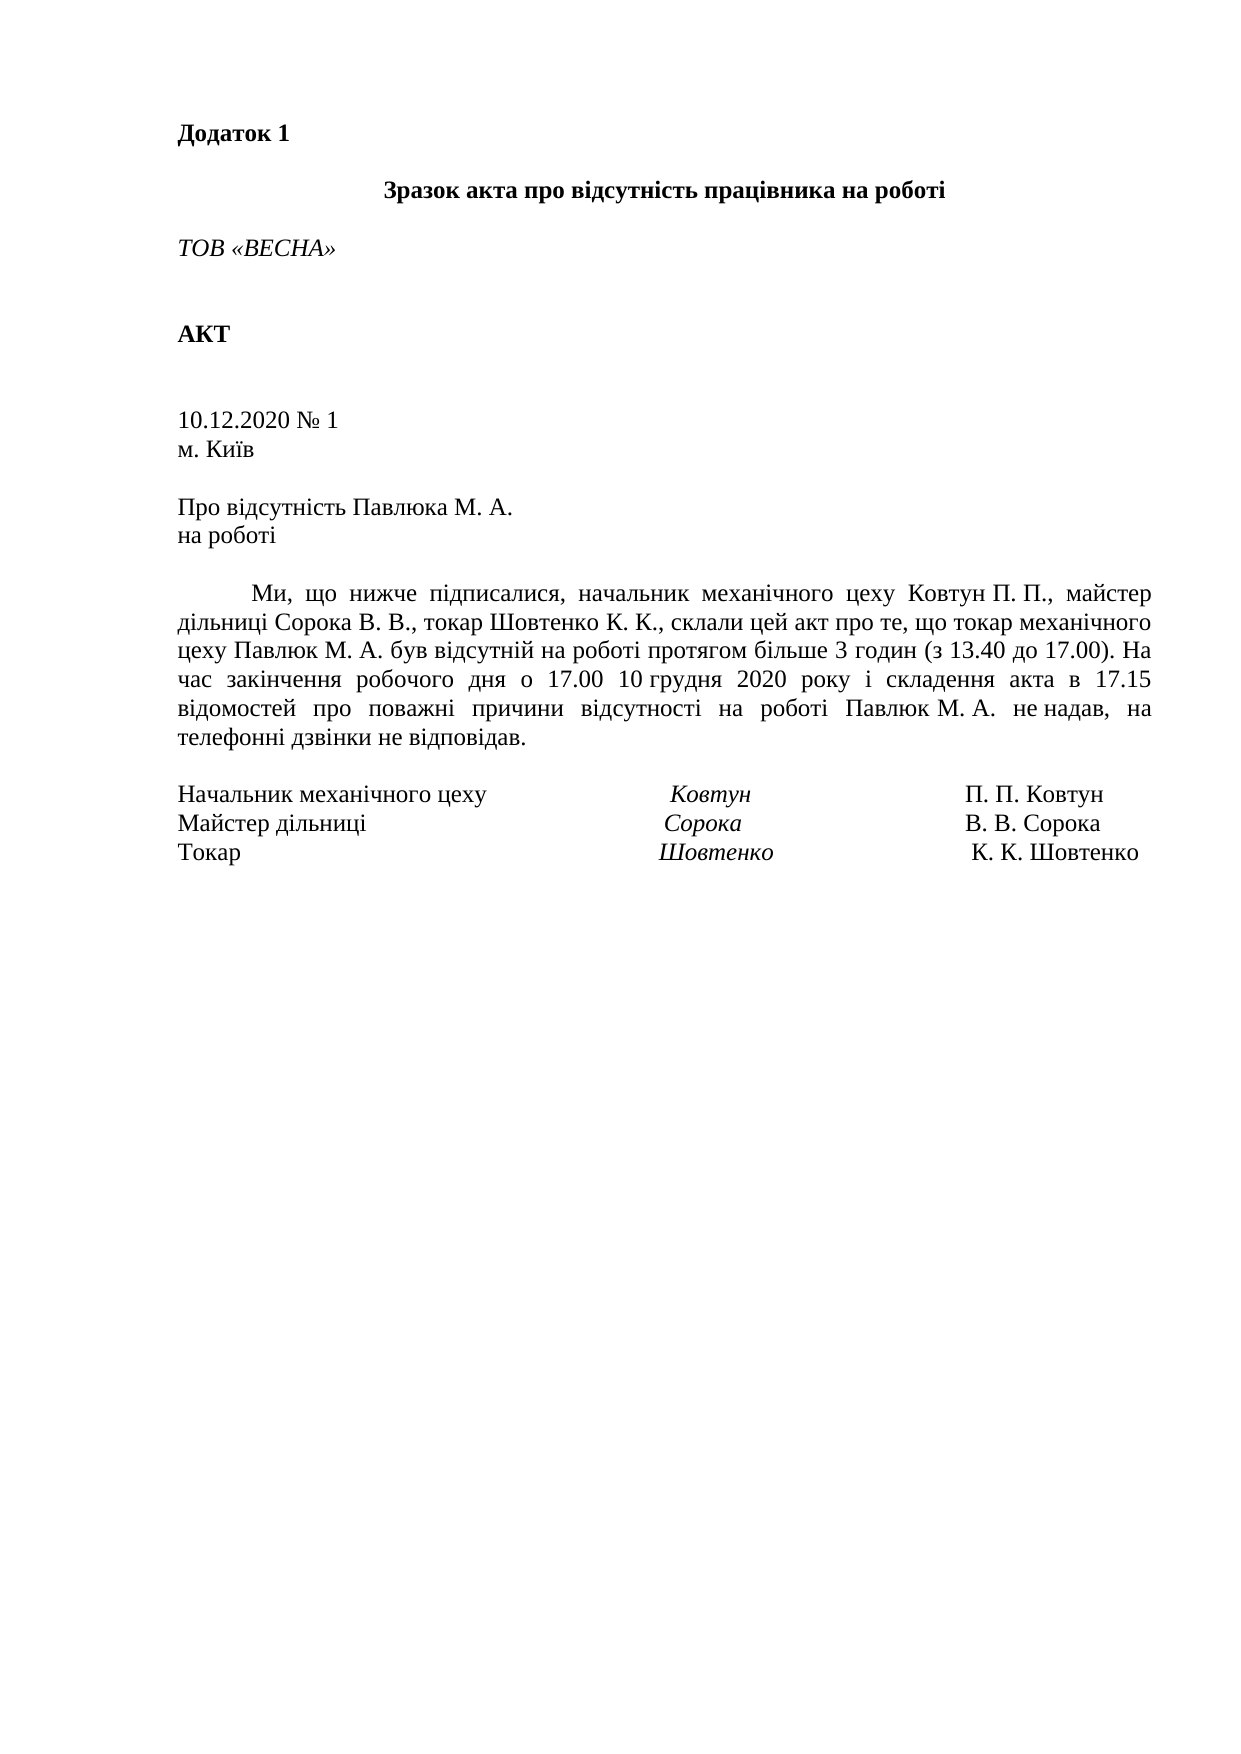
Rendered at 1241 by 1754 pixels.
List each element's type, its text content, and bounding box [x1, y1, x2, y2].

text Ми, що нижче підписалися, начальник механічного цеху Ковтун П. П., майстер дільниці Сорока В. В., токар Шовтенко К. К., склали цей акт про те, що токар механічного цеху Павлюк М. А. був відсутній на роботі протягом більше 3 годин (з 13.40 до 17.00). На час закінчення робочого дня о 17.00 10 грудня 2020 року і складення акта в 17.15 відомостей про поважні причини відсутності на роботі Павлюк М. А. не надав, на телефонні дзвінки не відповідав. [177, 578, 1152, 751]
text Зразок акта про відсутність працівника на роботі [177, 176, 1152, 204]
text Начальник механічного цеху Ковтун П. П. Ковтун [177, 779, 1152, 808]
text Додаток 1 [177, 118, 1152, 147]
text Майстер дільниці Сорока В. В. Сорока [177, 808, 1152, 837]
text АКТ [177, 319, 1152, 348]
text на роботі [177, 521, 1152, 549]
text ТОВ «ВЕСНА» [177, 233, 1152, 262]
text м. Київ [177, 434, 1152, 463]
text Токар Шовтенко К. К. Шовтенко [177, 837, 1152, 866]
text 10.12.2020 № 1 [177, 406, 1152, 434]
text Про відсутність Павлюка М. А. [177, 492, 1152, 521]
